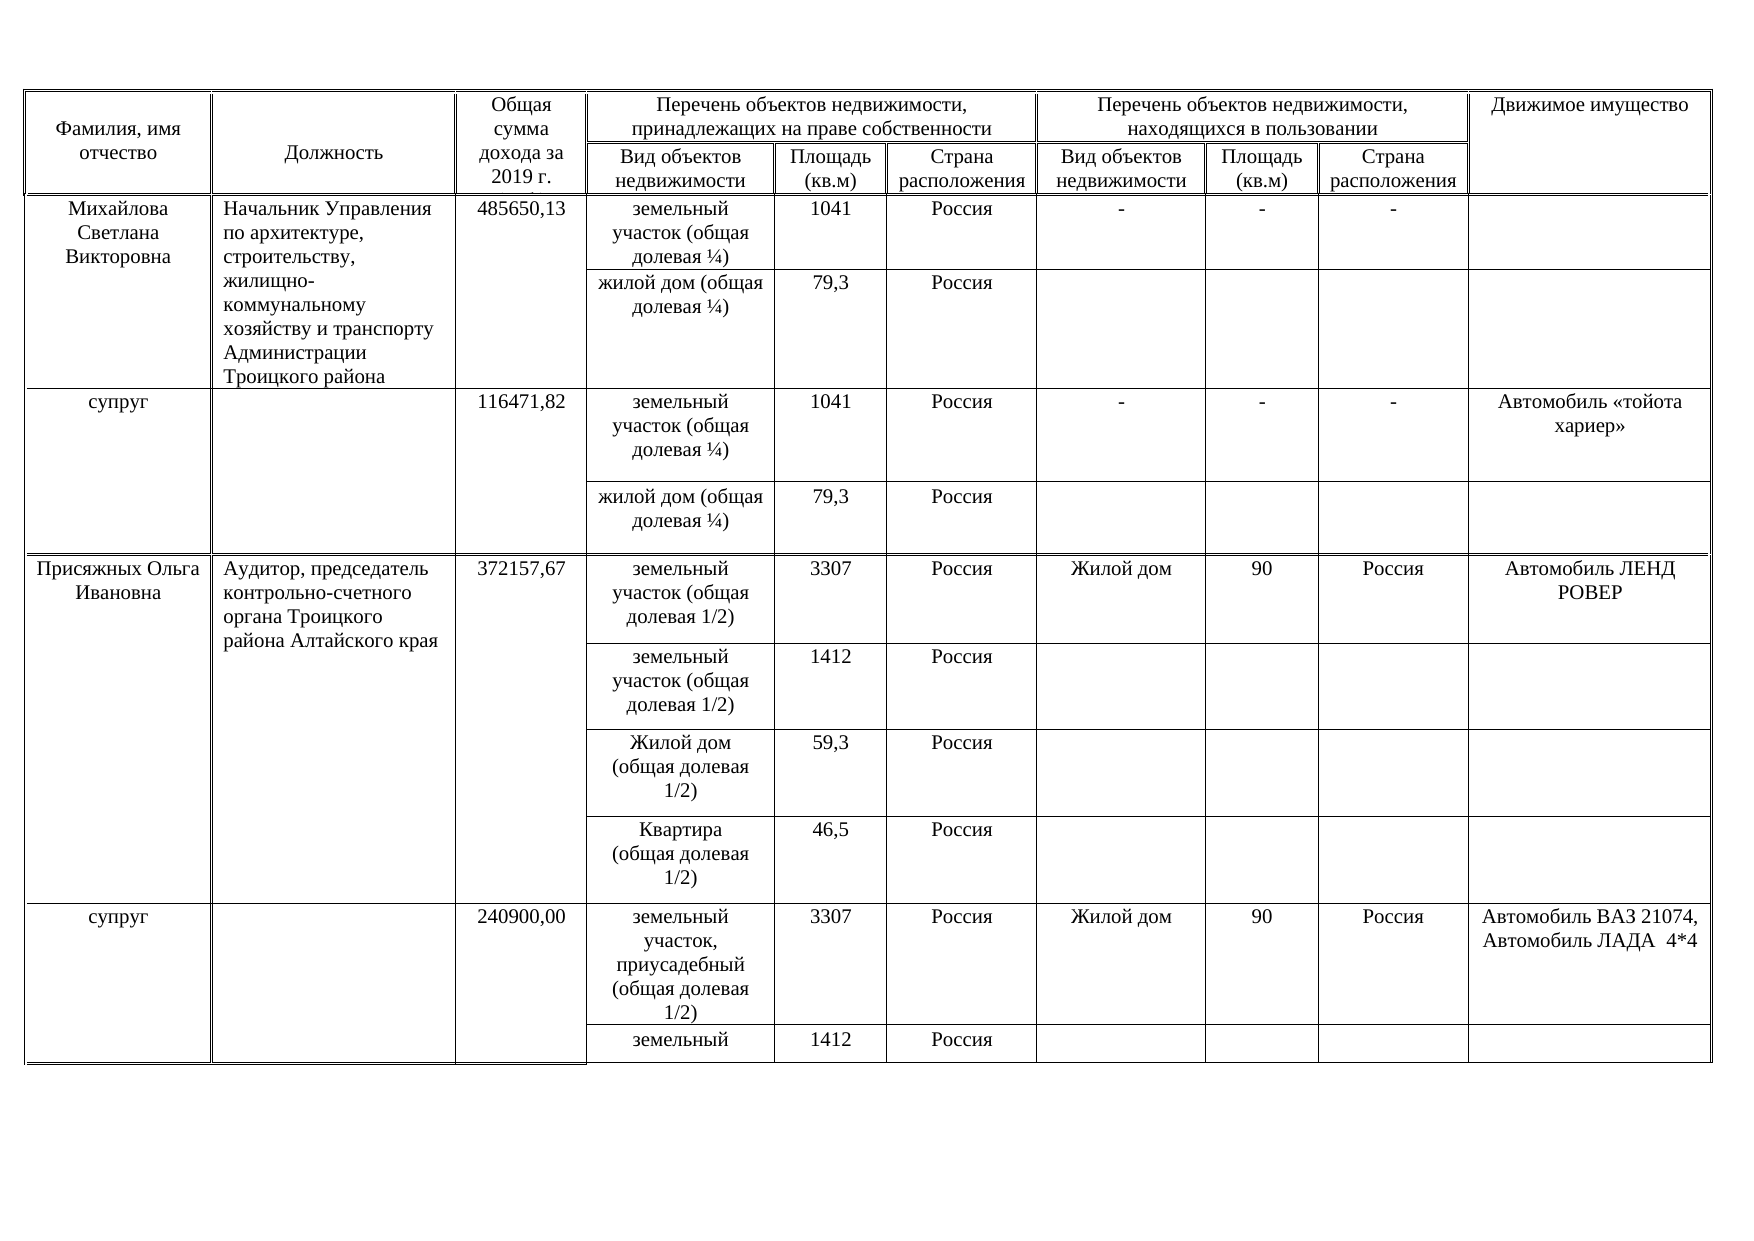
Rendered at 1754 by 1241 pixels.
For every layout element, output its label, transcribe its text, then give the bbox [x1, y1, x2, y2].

table_cell [1469, 482, 1710, 553]
table_cell 79,3 [775, 270, 886, 388]
table_cell [1319, 730, 1468, 816]
table_cell 372157,67 [456, 556, 586, 903]
table_cell 59,3 [775, 730, 886, 816]
table_header Фамилия, имя отчество [26, 90, 212, 192]
table_cell Россия [887, 482, 1036, 553]
table_cell Вид объектов недвижимости [588, 144, 773, 192]
table_cell - [1206, 196, 1318, 269]
table_cell [1319, 817, 1468, 903]
table_cell жилой дом (общая долевая ¼) [587, 270, 774, 388]
table_cell Страна расположения [888, 144, 1035, 192]
table_cell Аудитор, председатель контрольно-счетного органа Троицкого района Алтайского края [213, 556, 455, 903]
table_cell [1469, 817, 1710, 903]
table_cell Россия [887, 270, 1036, 388]
table_cell Автомобиль ЛЕНД РОВЕР [1469, 553, 1712, 643]
table_cell земельный участок (общая долевая 1/2) [587, 556, 774, 643]
table_cell Вид объектов недвижимости [1038, 144, 1204, 192]
table_cell земельный участок (общая долевая ¼) [587, 196, 774, 269]
table_cell [1037, 817, 1205, 903]
table_cell [1206, 730, 1318, 816]
table_cell [1206, 817, 1318, 903]
table_cell [1469, 270, 1710, 388]
table_cell жилой дом (общая долевая ¼) [587, 482, 774, 553]
table_cell Площадь (кв.м) [776, 144, 885, 192]
table_cell - [1319, 196, 1468, 269]
table_cell Страна расположения [1320, 144, 1467, 192]
table_cell земельный участок (общая долевая 1/2) [587, 644, 774, 729]
table_cell Россия [887, 644, 1036, 729]
table_cell Россия [887, 1025, 1036, 1062]
table_cell Жилой дом [1037, 904, 1205, 1024]
table_cell Начальник Управления по архитектуре, строительству, жилищно-коммунальному хозяйству и транспорту Администрации Троицкого района [213, 196, 455, 388]
table_cell [1037, 270, 1205, 388]
table_cell 116471,82 [456, 389, 586, 553]
table_cell супруг [25, 903, 210, 1062]
table_cell [1319, 1025, 1468, 1062]
table_cell Автомобиль ВАЗ 21074, Автомобиль ЛАДА 4*4 [1469, 904, 1710, 1024]
table_cell Россия [1319, 556, 1468, 643]
table_header Общая сумма дохода за 2019 г. (руб.) [456, 90, 587, 192]
table_cell - [1037, 389, 1205, 481]
table_cell - [1206, 389, 1318, 481]
table_cell 79,3 [775, 482, 886, 553]
table_cell супруг [25, 388, 210, 553]
table_cell Россия [887, 730, 1036, 816]
table_cell [1469, 730, 1710, 816]
table_cell Жилой дом [1037, 556, 1205, 643]
table_cell 3307 [775, 904, 886, 1024]
table_cell 1412 [775, 644, 886, 729]
table_cell Жилой дом (общая долевая 1/2) [587, 730, 774, 816]
table_cell 485650,13 [456, 196, 586, 388]
table_cell [213, 389, 455, 553]
table_header Перечень объектов недвижимости, принадлежащих на праве собственности [587, 90, 1037, 141]
table_cell Россия [887, 389, 1036, 481]
table_cell 1041 [775, 196, 886, 269]
table_cell [1206, 482, 1318, 553]
table_cell [1037, 644, 1205, 729]
table_cell 1041 [775, 389, 886, 481]
table_cell [1206, 270, 1318, 388]
table_cell Россия [887, 556, 1036, 643]
table_cell [1469, 1025, 1710, 1062]
table_cell [213, 904, 455, 1062]
table_cell 46,5 [775, 817, 886, 903]
table_cell Квартира (общая долевая 1/2) [587, 817, 774, 903]
table_header Должность [212, 90, 456, 192]
table_cell [1319, 482, 1468, 553]
table_cell [1037, 730, 1205, 816]
table_cell [1206, 644, 1318, 729]
table_cell Михайлова Светлана Викторовна [25, 193, 210, 388]
table_cell [1037, 1025, 1205, 1062]
table_cell земельный участок, приусадебный (общая долевая 1/2) [587, 904, 774, 1024]
table_cell 1412 [775, 1025, 886, 1062]
table_cell 3307 [775, 556, 886, 643]
table_cell Присяжных Ольга Ивановна [25, 553, 212, 903]
table_cell - [1037, 196, 1205, 269]
table_cell Россия [1319, 904, 1468, 1024]
table_cell земельный участок (общая долевая ¼) [587, 389, 774, 481]
table_header Движимое имущество [1468, 92, 1710, 192]
table_cell Площадь (кв.м) [1207, 144, 1317, 192]
table_cell [1469, 644, 1710, 729]
table_cell 90 [1206, 556, 1318, 643]
table_cell Россия [887, 817, 1036, 903]
table_cell Автомобиль «тойота хариер» [1469, 389, 1710, 481]
table_cell земельный участок, приусадебный (индивидуальная) [587, 1025, 774, 1062]
table_cell 90 [1206, 904, 1318, 1024]
table_header Перечень объектов недвижимости, находящихся в пользовании [1037, 92, 1468, 141]
table_cell [1319, 270, 1468, 388]
table_cell [1319, 644, 1468, 729]
table_cell [1037, 482, 1205, 553]
table_cell - [1319, 389, 1468, 481]
table_cell [1469, 193, 1710, 269]
table_cell Россия [887, 904, 1036, 1024]
table_cell 240900,00 [456, 904, 586, 1062]
table_cell [1206, 1025, 1318, 1062]
table_cell Россия [887, 196, 1036, 269]
